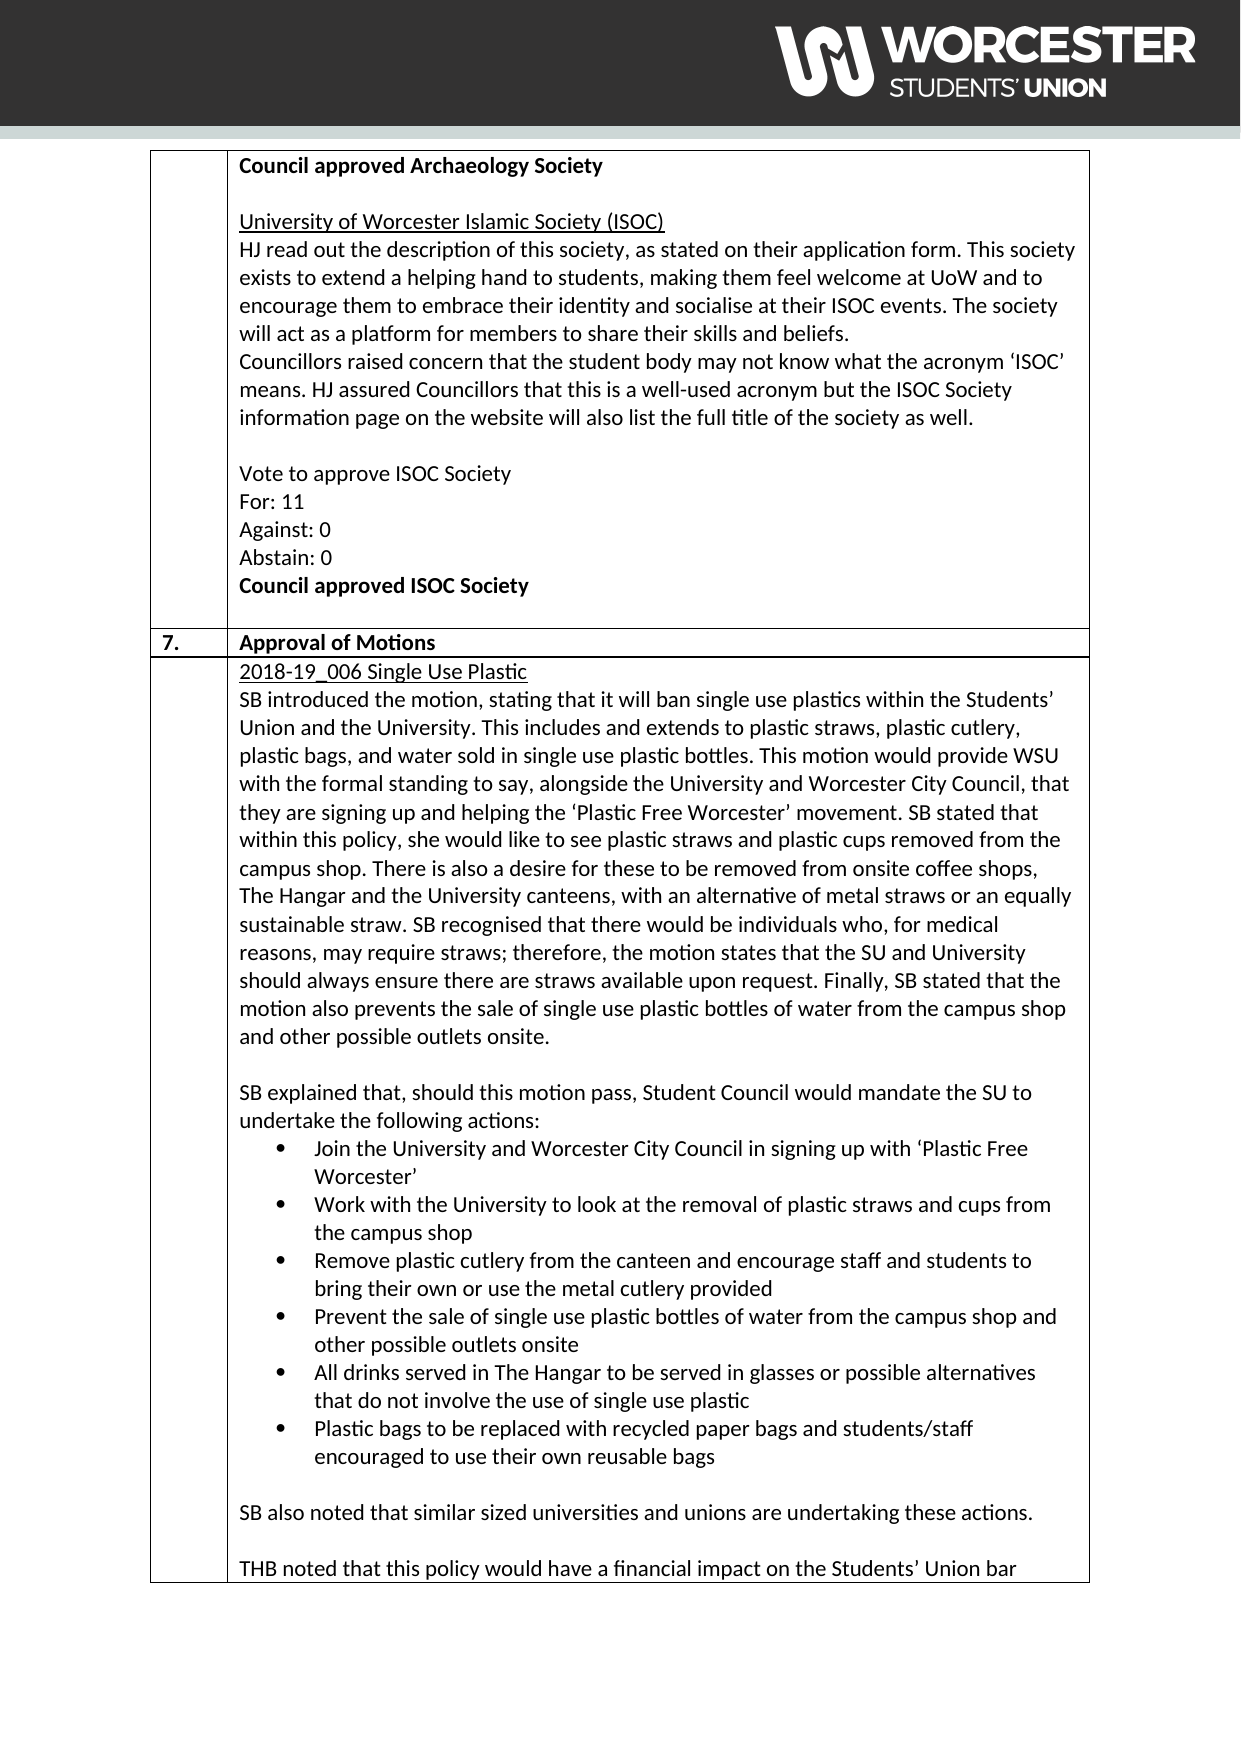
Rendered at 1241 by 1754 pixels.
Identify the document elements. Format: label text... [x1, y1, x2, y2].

table_cell Approval of Motions [228, 629, 1089, 656]
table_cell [228, 151, 1089, 627]
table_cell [228, 658, 1089, 1582]
table_cell [151, 658, 227, 1582]
table_cell [151, 151, 227, 627]
table_cell 7. [151, 629, 227, 656]
picture [775, 26, 1196, 97]
